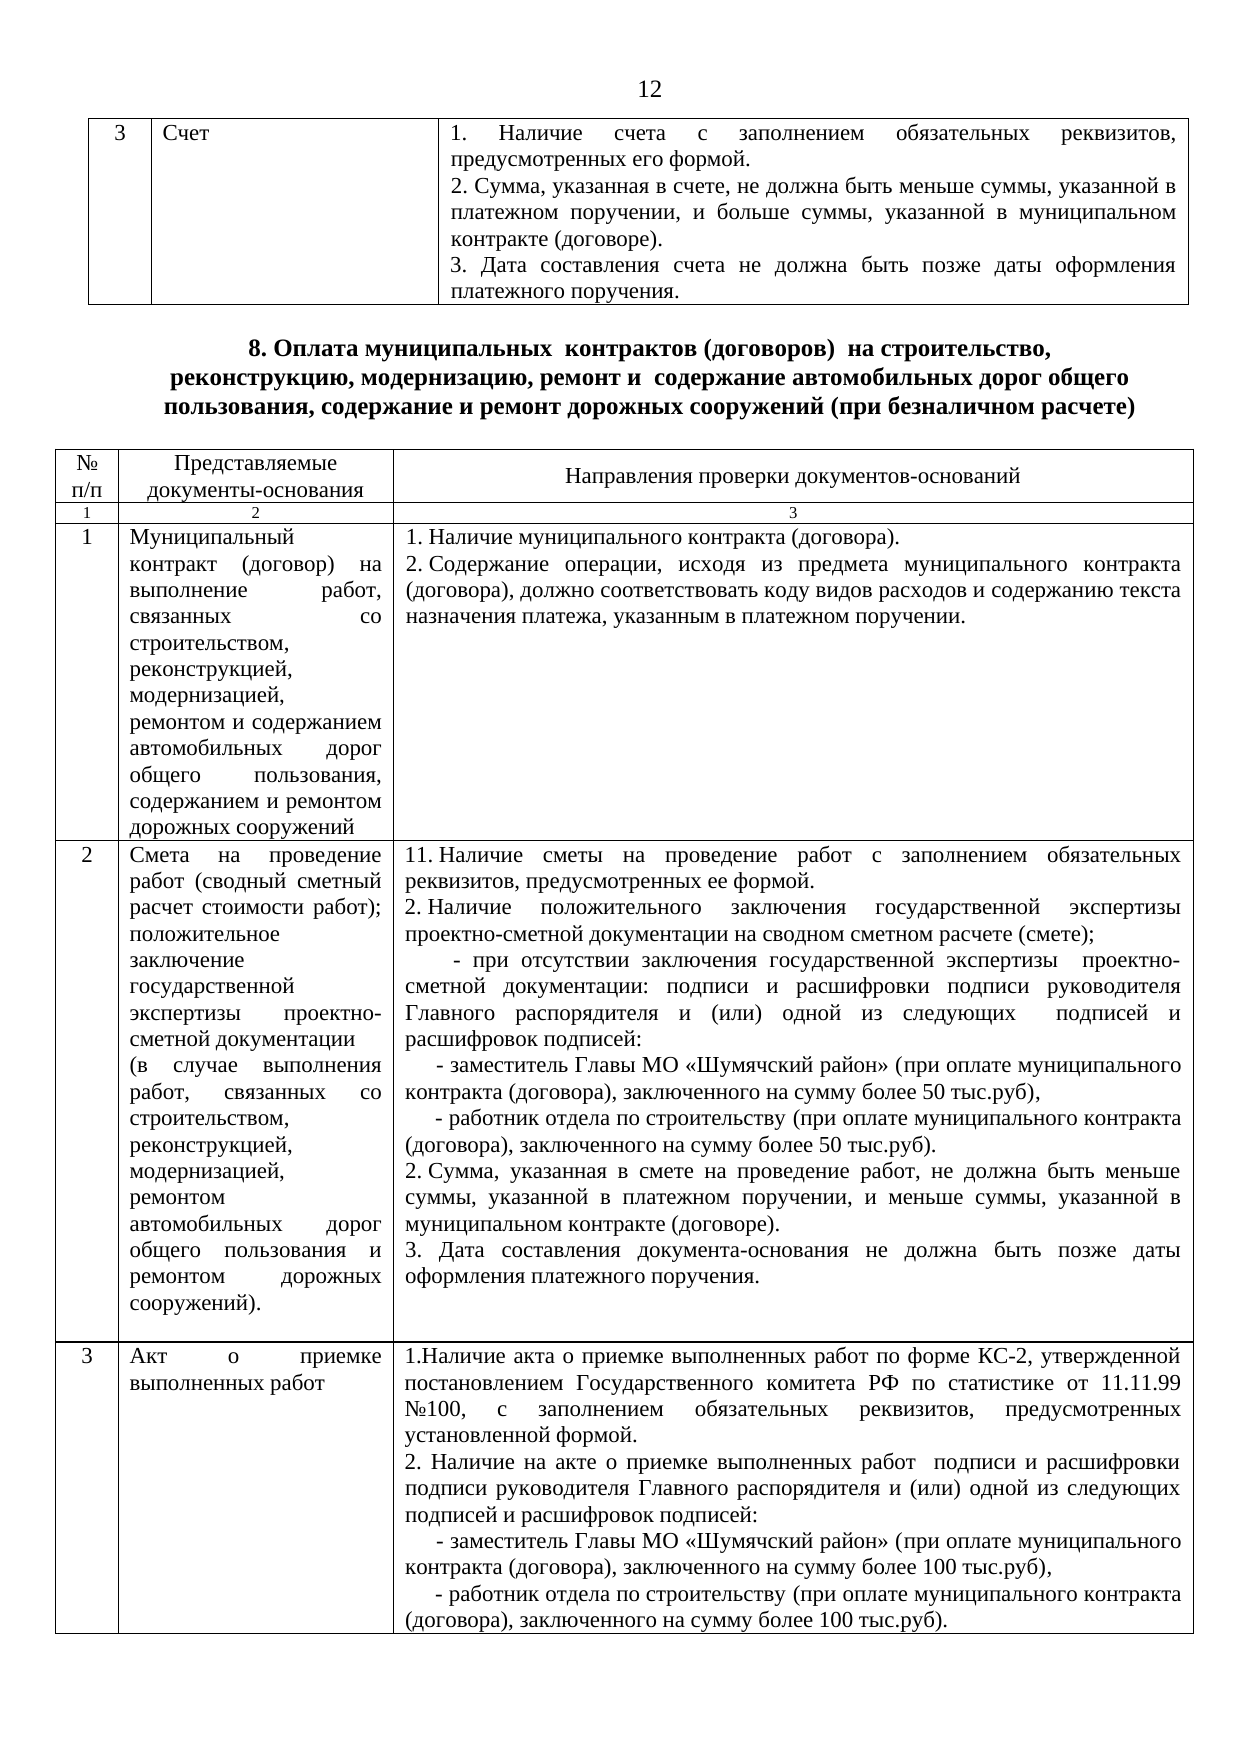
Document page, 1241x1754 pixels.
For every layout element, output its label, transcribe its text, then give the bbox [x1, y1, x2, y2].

text реконструкцию, модернизацию, ремонт и содержание автомобильных дорог общего пользования, содержание и ремонт дорожных сооружений (при безналичном расчете) [118, 362, 1181, 420]
table_cell 1 [56, 503, 118, 522]
table_header Направления проверки документов-оснований [394, 450, 1193, 502]
table_cell 3 [56, 1343, 118, 1632]
table_cell Счет [152, 119, 438, 304]
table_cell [394, 1343, 1193, 1632]
table_cell 1. Наличие муниципального контракта (договора). 2. Содержание операции, исходя из предмета муниципального контракта (договора), должно соответствовать коду видов расходов и содержанию текста назначения платежа, указанным в платежном поручении. [394, 524, 1193, 840]
table_cell 11. Наличие сметы на проведение работ с заполнением обязательных реквизитов, предусмотренных ее формой. 2. Наличие положительного заключения государственной экспертизы проектно-сметной документации на сводном сметном расчете (смете); - при отсутствии заключения государственной экспертизы проектно-сметной документации: подписи и расшифровки подписи руководителя Главного распорядителя и (или) одной из следующих подписей и расшифровок подписей: - заместитель Главы МО «Шумячский район» (при оплате муниципального контракта (договора), заключенного на сумму более 50 тыс.руб), - работник отдела по строительству (при оплате муниципального контракта (договора), заключенного на сумму более 50 тыс.руб). 2. Сумма, указанная в смете на проведение работ, не должна быть меньше суммы, указанной в платежном поручении, и меньше суммы, указанной в муниципальном контракте (договоре). 3. Дата составления документа-основания не должна быть позже даты оформления платежного поручения. [394, 841, 1193, 1341]
table_cell 2 [119, 503, 393, 522]
table_header № п/п [56, 450, 118, 502]
table_cell 3 [394, 503, 1193, 522]
table_cell 3 [89, 119, 151, 304]
table_cell Муниципальный контракт (договор) на выполнение работ, связанных со строительством, реконструкцией, модернизацией, ремонтом и содержанием автомобильных дорог общего пользования, содержанием и ремонтом дорожных сооружений [119, 524, 393, 840]
table_cell 2 [56, 841, 118, 1341]
table_header Представляемые документы-основания [119, 450, 393, 502]
table_cell 1. Наличие счета с заполнением обязательных реквизитов, предусмотренных его формой. 2. Сумма, указанная в счете, не должна быть меньше суммы, указанной в платежном поручении, и больше суммы, указанной в муниципальном контракте (договоре). 3. Дата составления счета не должна быть позже даты оформления платежного поручения. [439, 119, 1188, 304]
table_cell Смета на проведение работ (сводный сметный расчет стоимости работ); положительное заключение государственной экспертизы проектно-сметной документации (в случае выполнения работ, связанных со строительством, реконструкцией, модернизацией, ремонтом автомобильных дорог общего пользования и ремонтом дорожных сооружений). [119, 841, 393, 1341]
table_cell 1 [56, 524, 118, 840]
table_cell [119, 1343, 393, 1632]
text 8. Оплата муниципальных контрактов (договоров) на строительство, [118, 333, 1181, 362]
